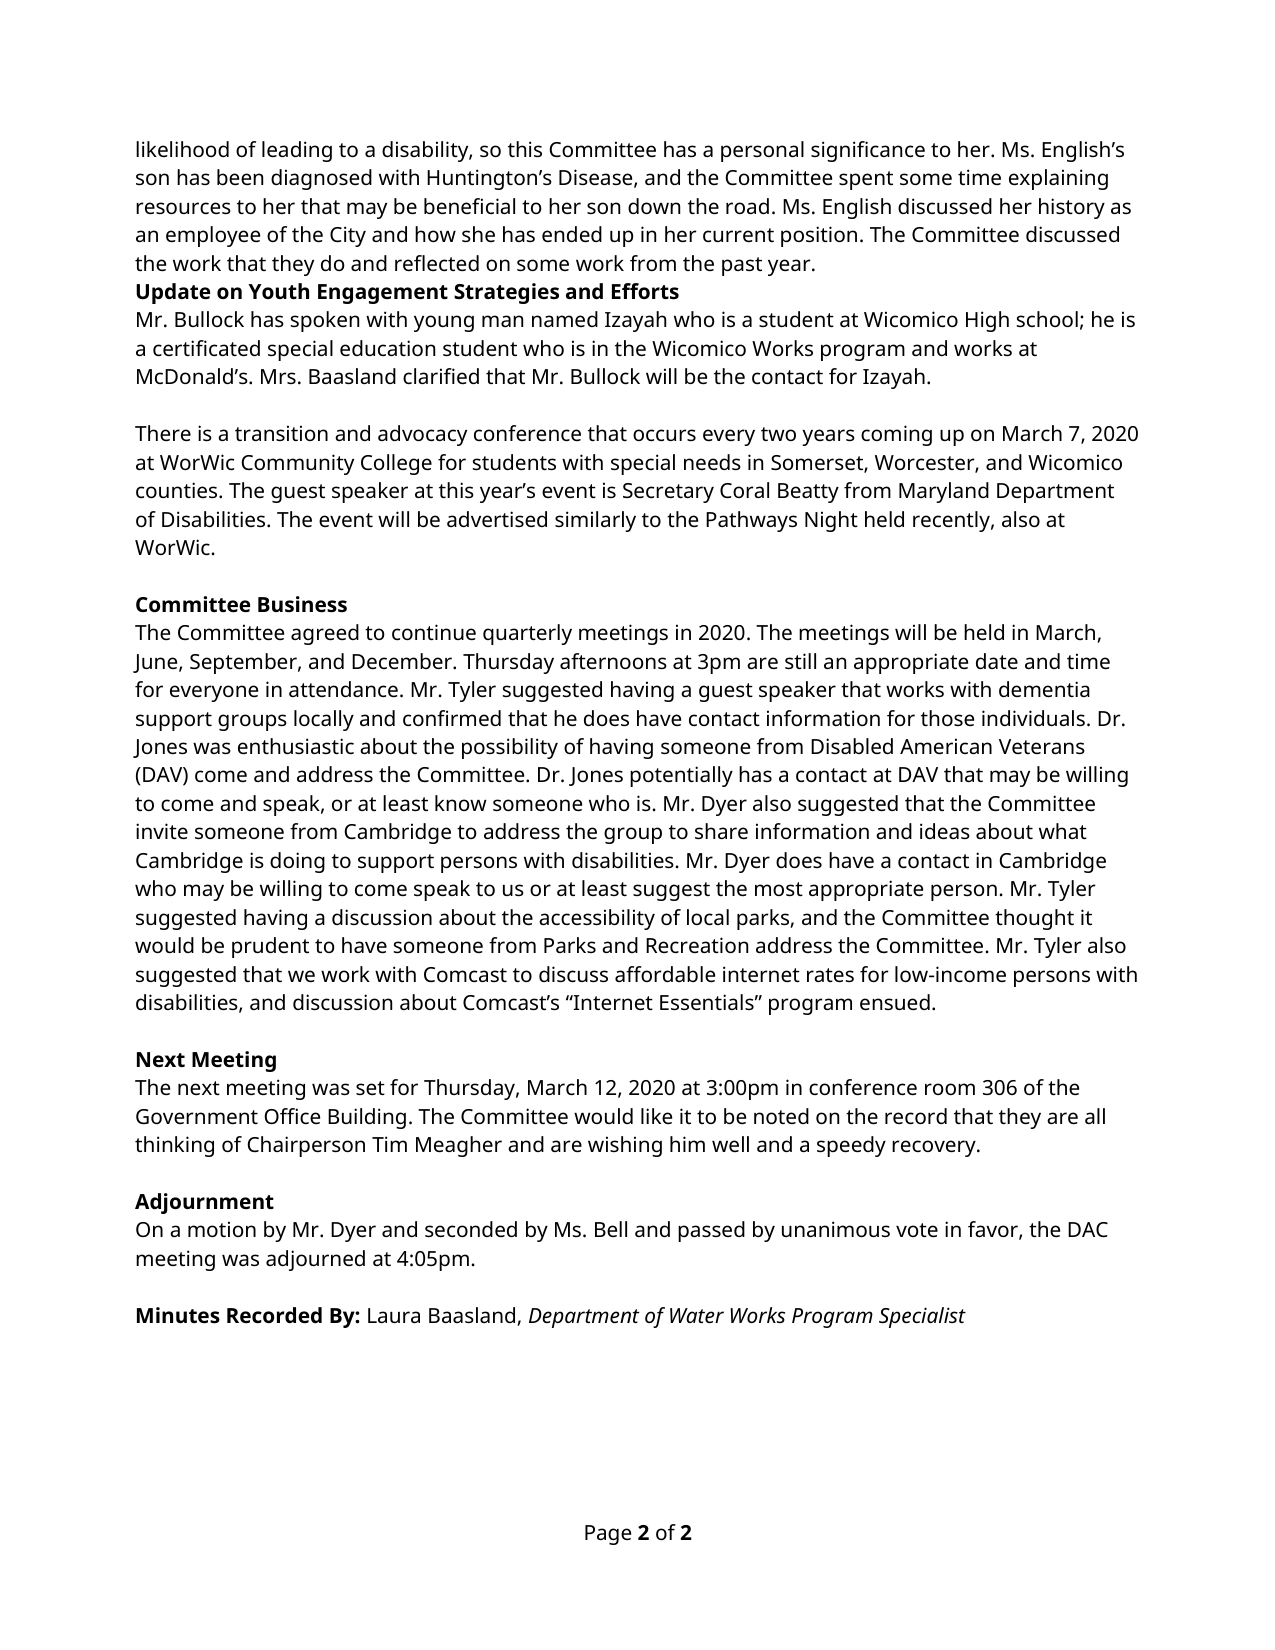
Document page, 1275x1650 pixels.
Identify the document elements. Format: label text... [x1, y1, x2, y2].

text Minutes Recorded By: Laura Baasland, Department of Water Works Program Specialist [135, 1301, 1140, 1329]
text On a motion by Mr. Dyer and seconded by Ms. Bell and passed by unanimous vote in favor, the DAC meeting was adjourned at 4:05pm. [135, 1216, 1140, 1272]
text There is a transition and advocacy conference that occurs every two years coming up on March 7, 2020 at WorWic Community College for students with special needs in Somerset, Worcester, and Wicomico counties. The guest speaker at this year’s event is Secretary Coral Beatty from Maryland Department of Disabilities. The event will be advertised similarly to the Pathways Night held recently, also at WorWic. [135, 419, 1140, 562]
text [135, 135, 1140, 277]
text Update on Youth Engagement Strategies and Efforts [135, 277, 1140, 306]
text The next meeting was set for Thursday, March 12, 2020 at 3:00pm in conference room 306 of the Government Office Building. The Committee would like it to be noted on the record that they are all thinking of Chairperson Tim Meagher and are wishing him well and a speedy recovery. [135, 1073, 1140, 1159]
text Mr. Bullock has spoken with young man named Izayah who is a student at Wicomico High school; he is a certificated special education student who is in the Wicomico Works program and works at McDonald’s. Mrs. Baasland clarified that Mr. Bullock will be the contact for Izayah. [135, 306, 1140, 391]
text Adjournment [135, 1187, 1140, 1216]
text Next Meeting [135, 1045, 1140, 1073]
text The Committee agreed to continue quarterly meetings in 2020. The meetings will be held in March, June, September, and December. Thursday afternoons at 3pm are still an appropriate date and time for everyone in attendance. Mr. Tyler suggested having a guest speaker that works with dementia support groups locally and confirmed that he does have contact information for those individuals. Dr. Jones was enthusiastic about the possibility of having someone from Disabled American Veterans (DAV) come and address the Committee. Dr. Jones potentially has a contact at DAV that may be willing to come and speak, or at least know someone who is. Mr. Dyer also suggested that the Committee invite someone from Cambridge to address the group to share information and ideas about what Cambridge is doing to support persons with disabilities. Mr. Dyer does have a contact in Cambridge who may be willing to come speak to us or at least suggest the most appropriate person. Mr. Tyler suggested having a discussion about the accessibility of local parks, and the Committee thought it would be prudent to have someone from Parks and Recreation address the Committee. Mr. Tyler also suggested that we work with Comcast to discuss affordable internet rates for low-income persons with disabilities, and discussion about Comcast’s “Internet Essentials” program ensued. [135, 618, 1140, 1017]
text Committee Business [135, 590, 1140, 618]
